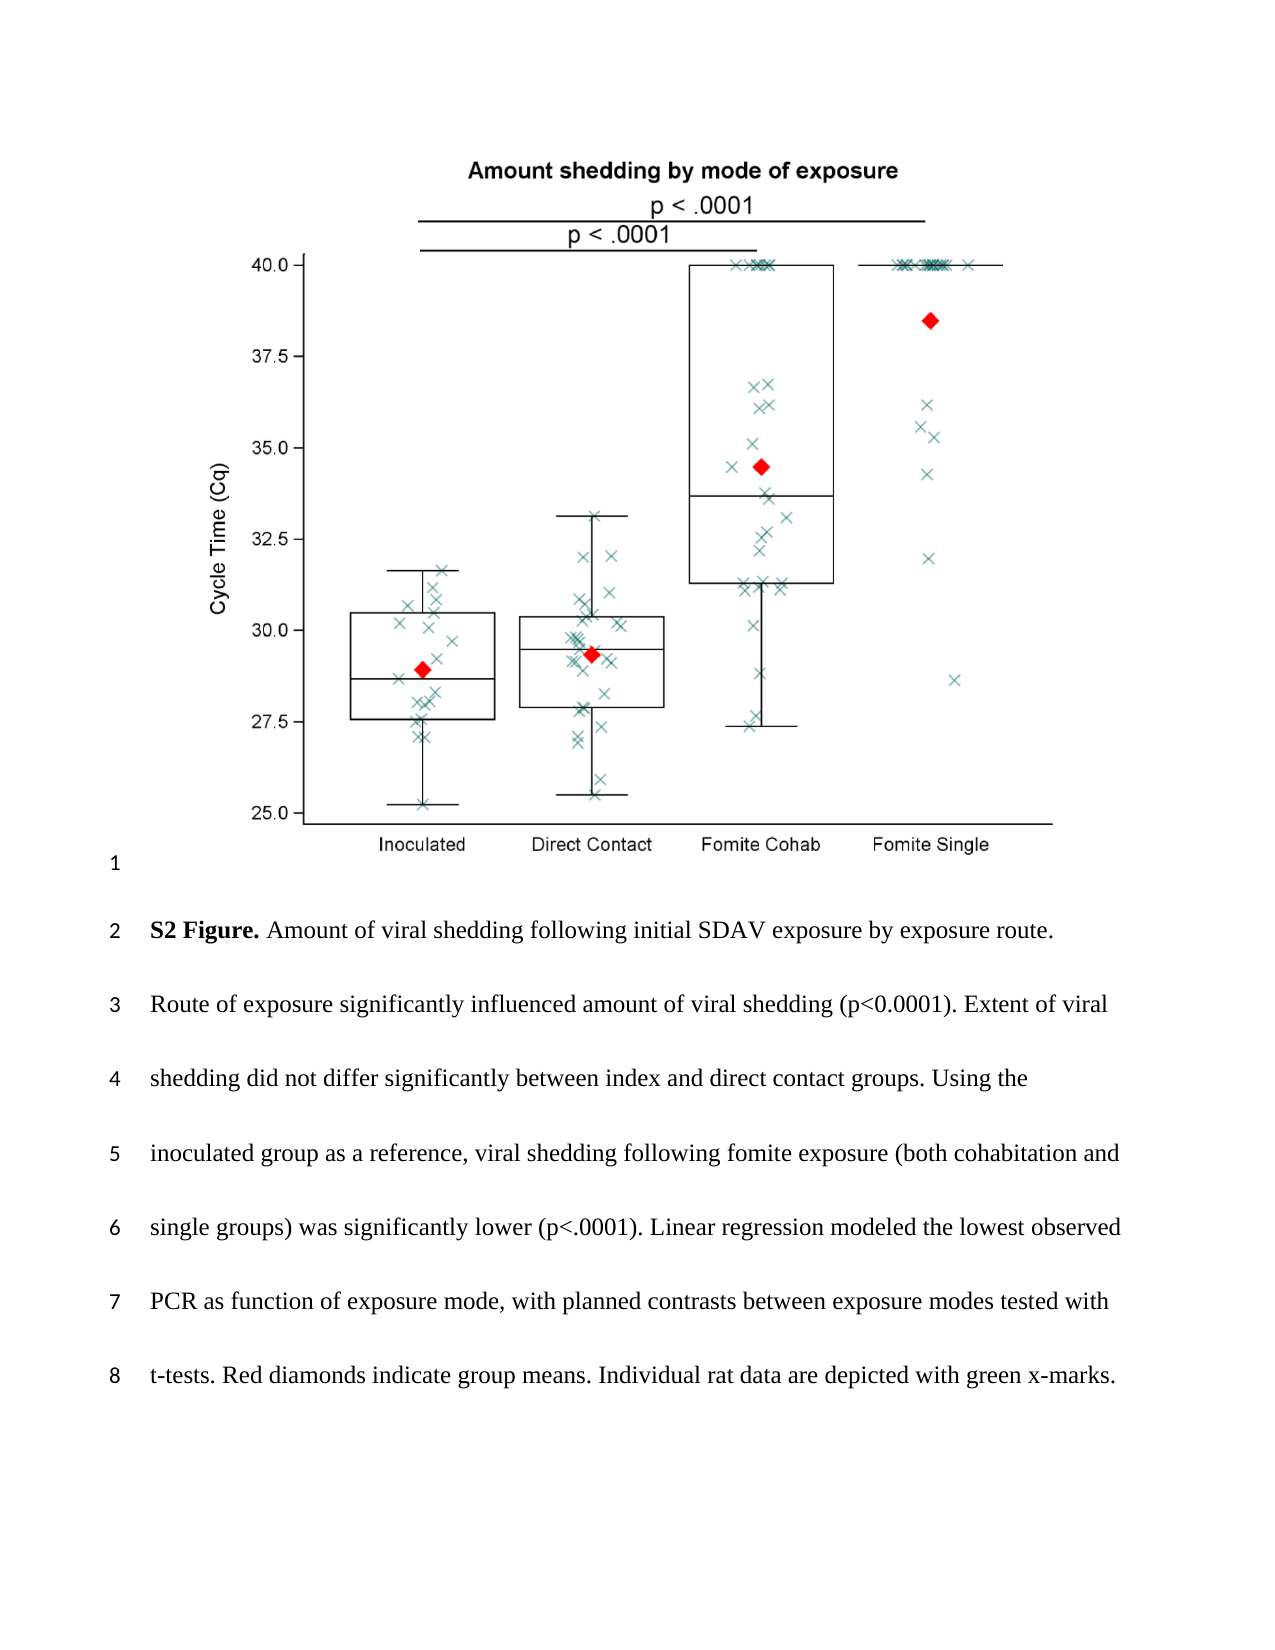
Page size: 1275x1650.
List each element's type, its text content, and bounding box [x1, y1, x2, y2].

text Route of exposure significantly influenced amount of viral shedding (p<0.0001). Extent of viral [150, 989, 1125, 1018]
text t-tests. Red diamonds indicate group means. Individual rat data are depicted with green x-marks. [150, 1360, 1125, 1389]
text inoculated group as a reference, viral shedding following fomite exposure (both cohabitation and [150, 1138, 1125, 1166]
text S2 Figure. Amount of viral shedding following initial SDAV exposure by exposure route. [150, 915, 1125, 944]
picture [150, 150, 1059, 871]
text single groups) was significantly lower (p<.0001). Linear regression modeled the lowest observed [150, 1212, 1125, 1241]
text PCR as function of exposure mode, with planned contrasts between exposure modes tested with [150, 1286, 1125, 1315]
text shedding did not differ significantly between index and direct contact groups. Using the [150, 1063, 1125, 1092]
